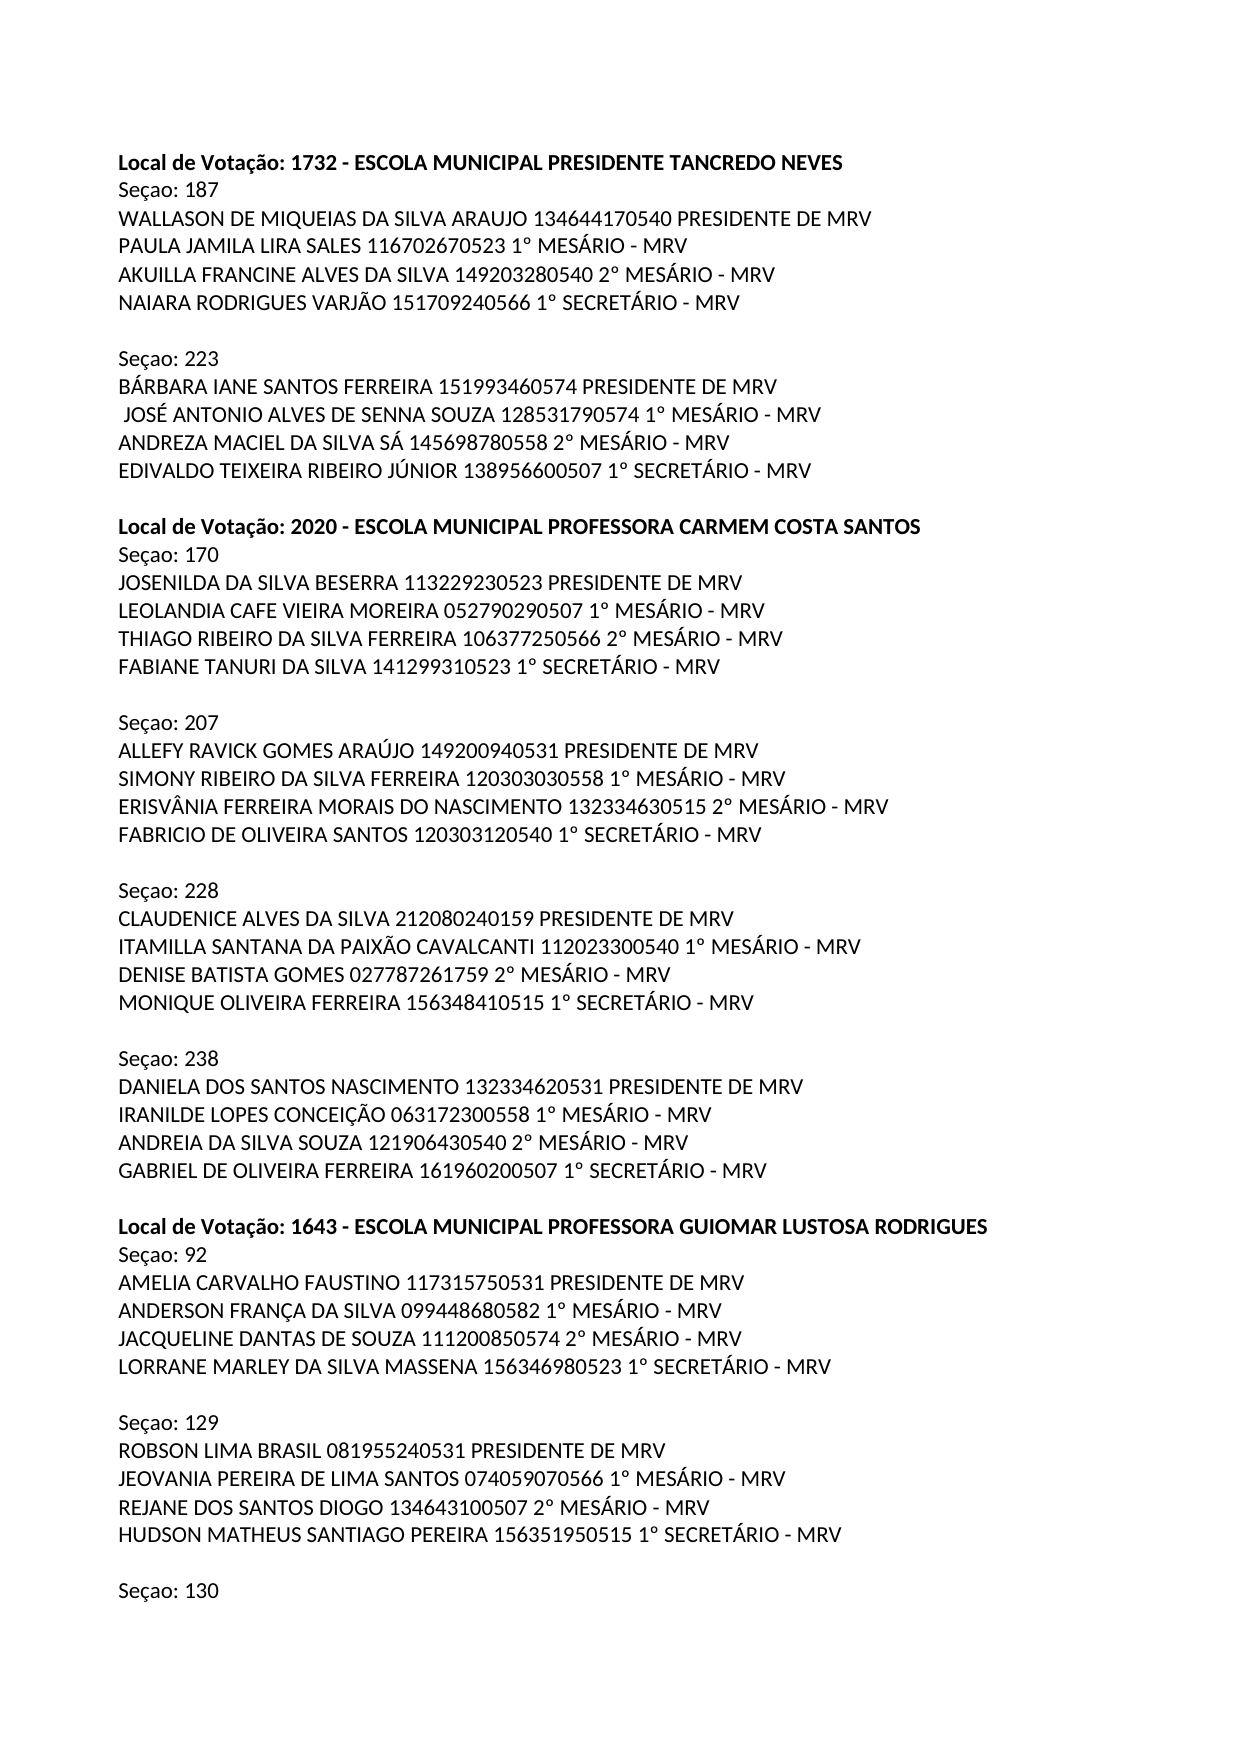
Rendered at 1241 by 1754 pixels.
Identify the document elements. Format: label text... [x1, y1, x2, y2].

text Seçao: 207 [118, 708, 1063, 736]
text ROBSON LIMA BRASIL 081955240531 PRESIDENTE DE MRV [118, 1437, 1063, 1464]
text Seçao: 129 [118, 1408, 1063, 1437]
text ITAMILLA SANTANA DA PAIXÃO CAVALCANTI 112023300540 1º MESÁRIO - MRV [118, 932, 1063, 960]
text FABIANE TANURI DA SILVA 141299310523 1º SECRETÁRIO - MRV [118, 652, 1063, 680]
text PAULA JAMILA LIRA SALES 116702670523 1º MESÁRIO - MRV [118, 232, 1063, 260]
text FABRICIO DE OLIVEIRA SANTOS 120303120540 1º SECRETÁRIO - MRV [118, 820, 1063, 848]
text ANDREIA DA SILVA SOUZA 121906430540 2º MESÁRIO - MRV [118, 1128, 1063, 1156]
text Local de Votação: 1643 - ESCOLA MUNICIPAL PROFESSORA GUIOMAR LUSTOSA RODRIGUES [118, 1212, 1063, 1240]
text ALLEFY RAVICK GOMES ARAÚJO 149200940531 PRESIDENTE DE MRV [118, 736, 1063, 764]
text Seçao: 130 [118, 1577, 1063, 1605]
text THIAGO RIBEIRO DA SILVA FERREIRA 106377250566 2º MESÁRIO - MRV [118, 624, 1063, 652]
text ANDERSON FRANÇA DA SILVA 099448680582 1º MESÁRIO - MRV [118, 1296, 1063, 1324]
text LEOLANDIA CAFE VIEIRA MOREIRA 052790290507 1º MESÁRIO - MRV [118, 596, 1063, 624]
text Seçao: 228 [118, 876, 1063, 904]
text Seçao: 238 [118, 1044, 1063, 1072]
text WALLASON DE MIQUEIAS DA SILVA ARAUJO 134644170540 PRESIDENTE DE MRV [118, 204, 1063, 232]
text NAIARA RODRIGUES VARJÃO 151709240566 1º SECRETÁRIO - MRV [118, 288, 1063, 316]
text HUDSON MATHEUS SANTIAGO PEREIRA 156351950515 1º SECRETÁRIO - MRV [118, 1521, 1063, 1549]
text CLAUDENICE ALVES DA SILVA 212080240159 PRESIDENTE DE MRV [118, 904, 1063, 932]
text Local de Votação: 1732 - ESCOLA MUNICIPAL PRESIDENTE TANCREDO NEVES [118, 148, 1063, 176]
text JOSENILDA DA SILVA BESERRA 113229230523 PRESIDENTE DE MRV [118, 568, 1063, 596]
text DENISE BATISTA GOMES 027787261759 2º MESÁRIO - MRV [118, 960, 1063, 988]
text AMELIA CARVALHO FAUSTINO 117315750531 PRESIDENTE DE MRV [118, 1268, 1063, 1296]
text MONIQUE OLIVEIRA FERREIRA 156348410515 1º SECRETÁRIO - MRV [118, 988, 1063, 1016]
text JACQUELINE DANTAS DE SOUZA 111200850574 2º MESÁRIO - MRV [118, 1324, 1063, 1352]
text REJANE DOS SANTOS DIOGO 134643100507 2º MESÁRIO - MRV [118, 1493, 1063, 1521]
text JOSÉ ANTONIO ALVES DE SENNA SOUZA 128531790574 1º MESÁRIO - MRV [118, 400, 1063, 428]
text AKUILLA FRANCINE ALVES DA SILVA 149203280540 2º MESÁRIO - MRV [118, 260, 1063, 288]
text Seçao: 187 [118, 176, 1063, 204]
text DANIELA DOS SANTOS NASCIMENTO 132334620531 PRESIDENTE DE MRV [118, 1072, 1063, 1100]
text JEOVANIA PEREIRA DE LIMA SANTOS 074059070566 1º MESÁRIO - MRV [118, 1464, 1063, 1493]
text Seçao: 223 [118, 344, 1063, 372]
text EDIVALDO TEIXEIRA RIBEIRO JÚNIOR 138956600507 1º SECRETÁRIO - MRV [118, 456, 1063, 484]
text SIMONY RIBEIRO DA SILVA FERREIRA 120303030558 1º MESÁRIO - MRV [118, 764, 1063, 792]
text ANDREZA MACIEL DA SILVA SÁ 145698780558 2º MESÁRIO - MRV [118, 428, 1063, 456]
text GABRIEL DE OLIVEIRA FERREIRA 161960200507 1º SECRETÁRIO - MRV [118, 1156, 1063, 1184]
text Local de Votação: 2020 - ESCOLA MUNICIPAL PROFESSORA CARMEM COSTA SANTOS [118, 512, 1063, 540]
text LORRANE MARLEY DA SILVA MASSENA 156346980523 1º SECRETÁRIO - MRV [118, 1352, 1063, 1381]
text ERISVÂNIA FERREIRA MORAIS DO NASCIMENTO 132334630515 2º MESÁRIO - MRV [118, 792, 1063, 820]
text Seçao: 170 [118, 540, 1063, 568]
text Seçao: 92 [118, 1240, 1063, 1268]
text BÁRBARA IANE SANTOS FERREIRA 151993460574 PRESIDENTE DE MRV [118, 372, 1063, 400]
text IRANILDE LOPES CONCEIÇÃO 063172300558 1º MESÁRIO - MRV [118, 1100, 1063, 1128]
